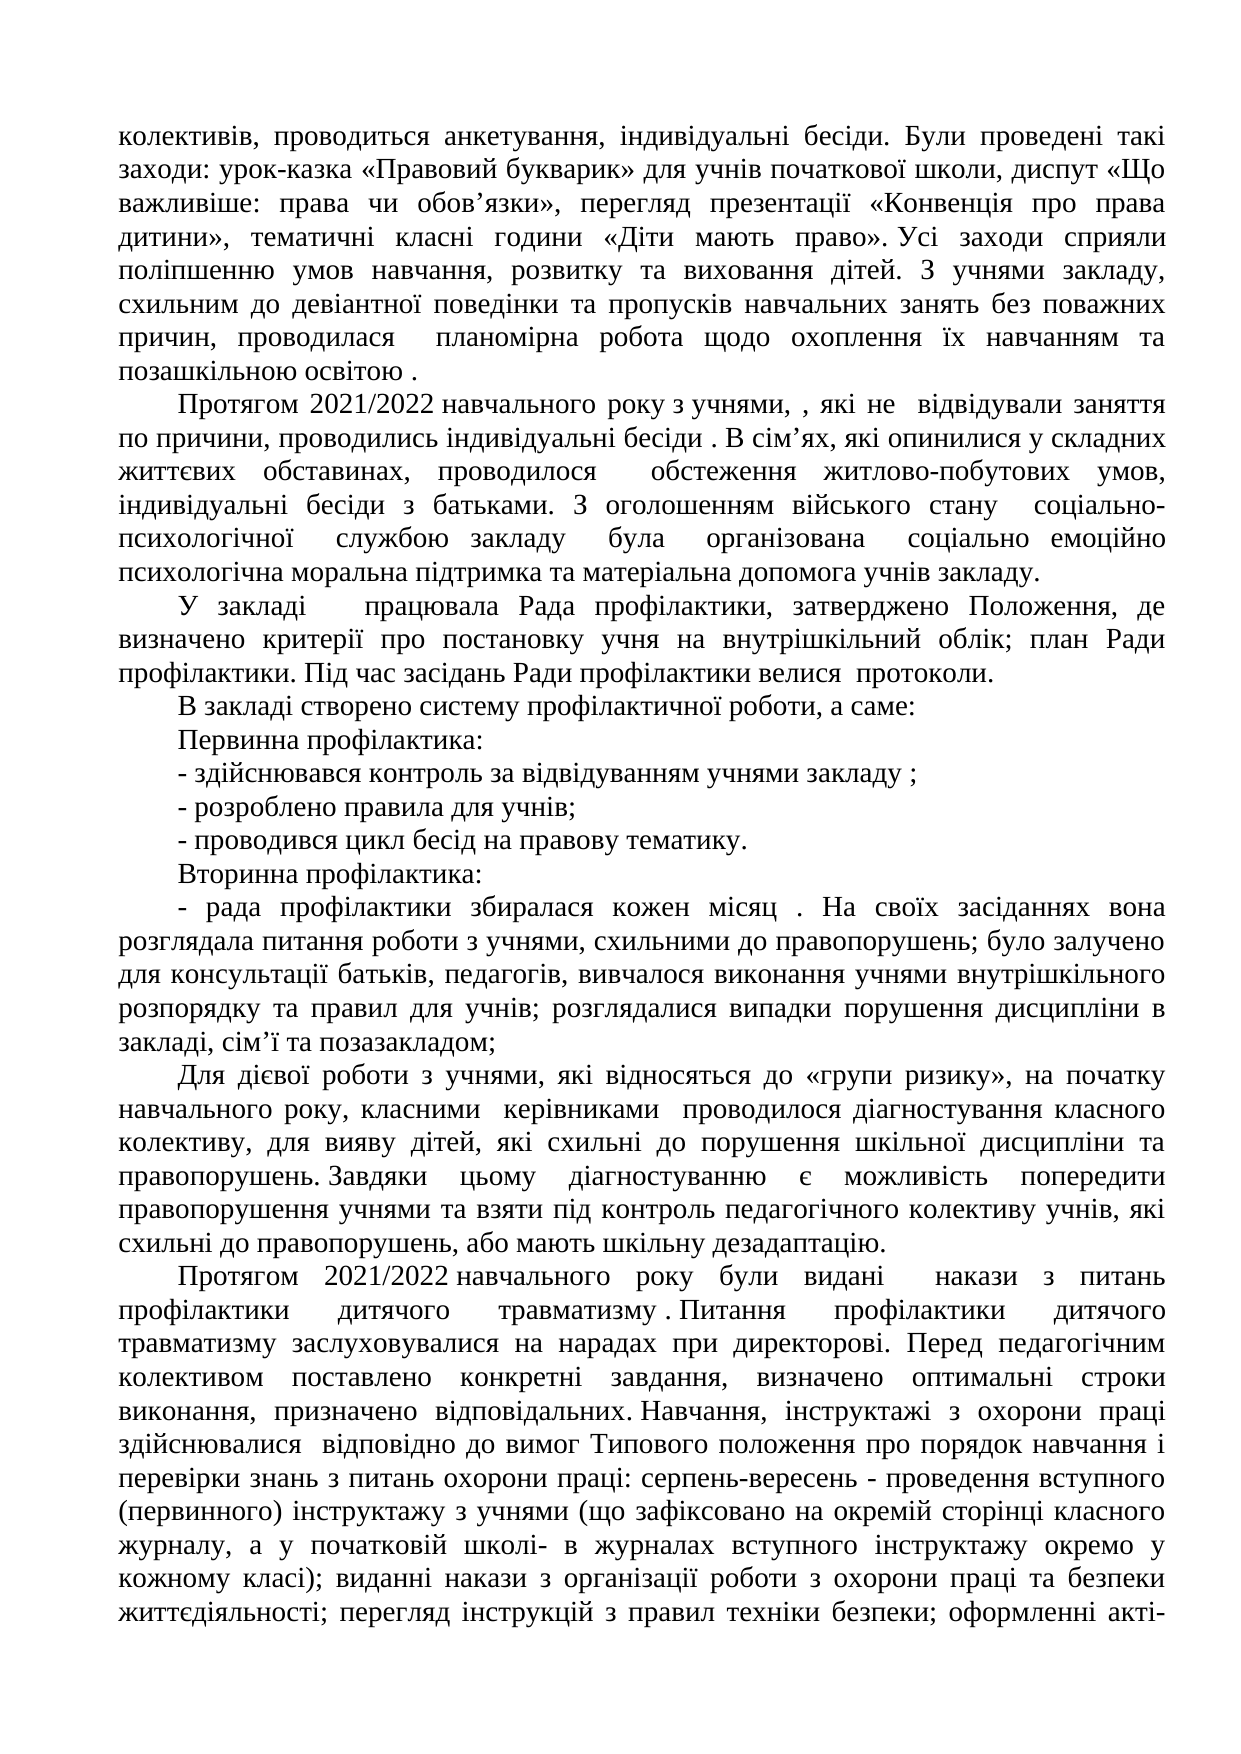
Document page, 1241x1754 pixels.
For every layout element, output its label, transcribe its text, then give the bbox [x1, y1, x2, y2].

text Вторинна профілактика: [118, 856, 1167, 889]
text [118, 1258, 1167, 1627]
text - рада профілактики збиралася кожен місяц . На своїх засіданнях вона розглядала питання роботи з учнями, схильними до правопорушень; було залучено для консультації батьків, педагогів, вивчалося виконання учнями внутрішкільного розпорядку та правил для учнів; розглядалися випадки порушення дисципліни в закладі, сім’ї та позазакладом; [118, 889, 1167, 1057]
text Для дієвої роботи з учнями, які відносяться до «групи ризику», на початку навчального року, класними керівниками проводилося діагностування класного колективу, для вияву дітей, які схильні до порушення шкільної дисципліни та правопорушень. Завдяки цьому діагностуванню є можливість попередити правопорушення учнями та взяти під контроль педагогічного колективу учнів, які схильні до правопорушень, або мають шкільну дезадаптацію. [118, 1057, 1167, 1258]
text В закладі створено систему профілактичної роботи, а саме: [118, 688, 1167, 722]
text - проводився цикл бесід на правову тематику. [118, 822, 1167, 856]
text - розроблено правила для учнів; [118, 789, 1167, 822]
text Протягом 2021/2022 навчального року з учнями, , які не відвідували заняття по причини, проводились індивідуальні бесіди . В сім’ях, які опинилися у складних життєвих обставинах, проводилося обстеження житлово-побутових умов, індивідуальні бесіди з батьками. З оголошенням війського стану соціально-психологічної службою закладу була організована соціально емоційно психологічна моральна підтримка та матеріальна допомога учнів закладу. [118, 386, 1167, 588]
text У закладі працювала Рада профілактики, затверджено Положення, де визначено критерії про постановку учня на внутрішкільний облік; план Ради профілактики. Під час засідань Ради профілактики велися протоколи. [118, 588, 1167, 688]
text Первинна профілактика: [118, 722, 1167, 755]
text - здійснювався контроль за відвідуванням учнями закладу ; [118, 755, 1167, 789]
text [118, 118, 1167, 386]
